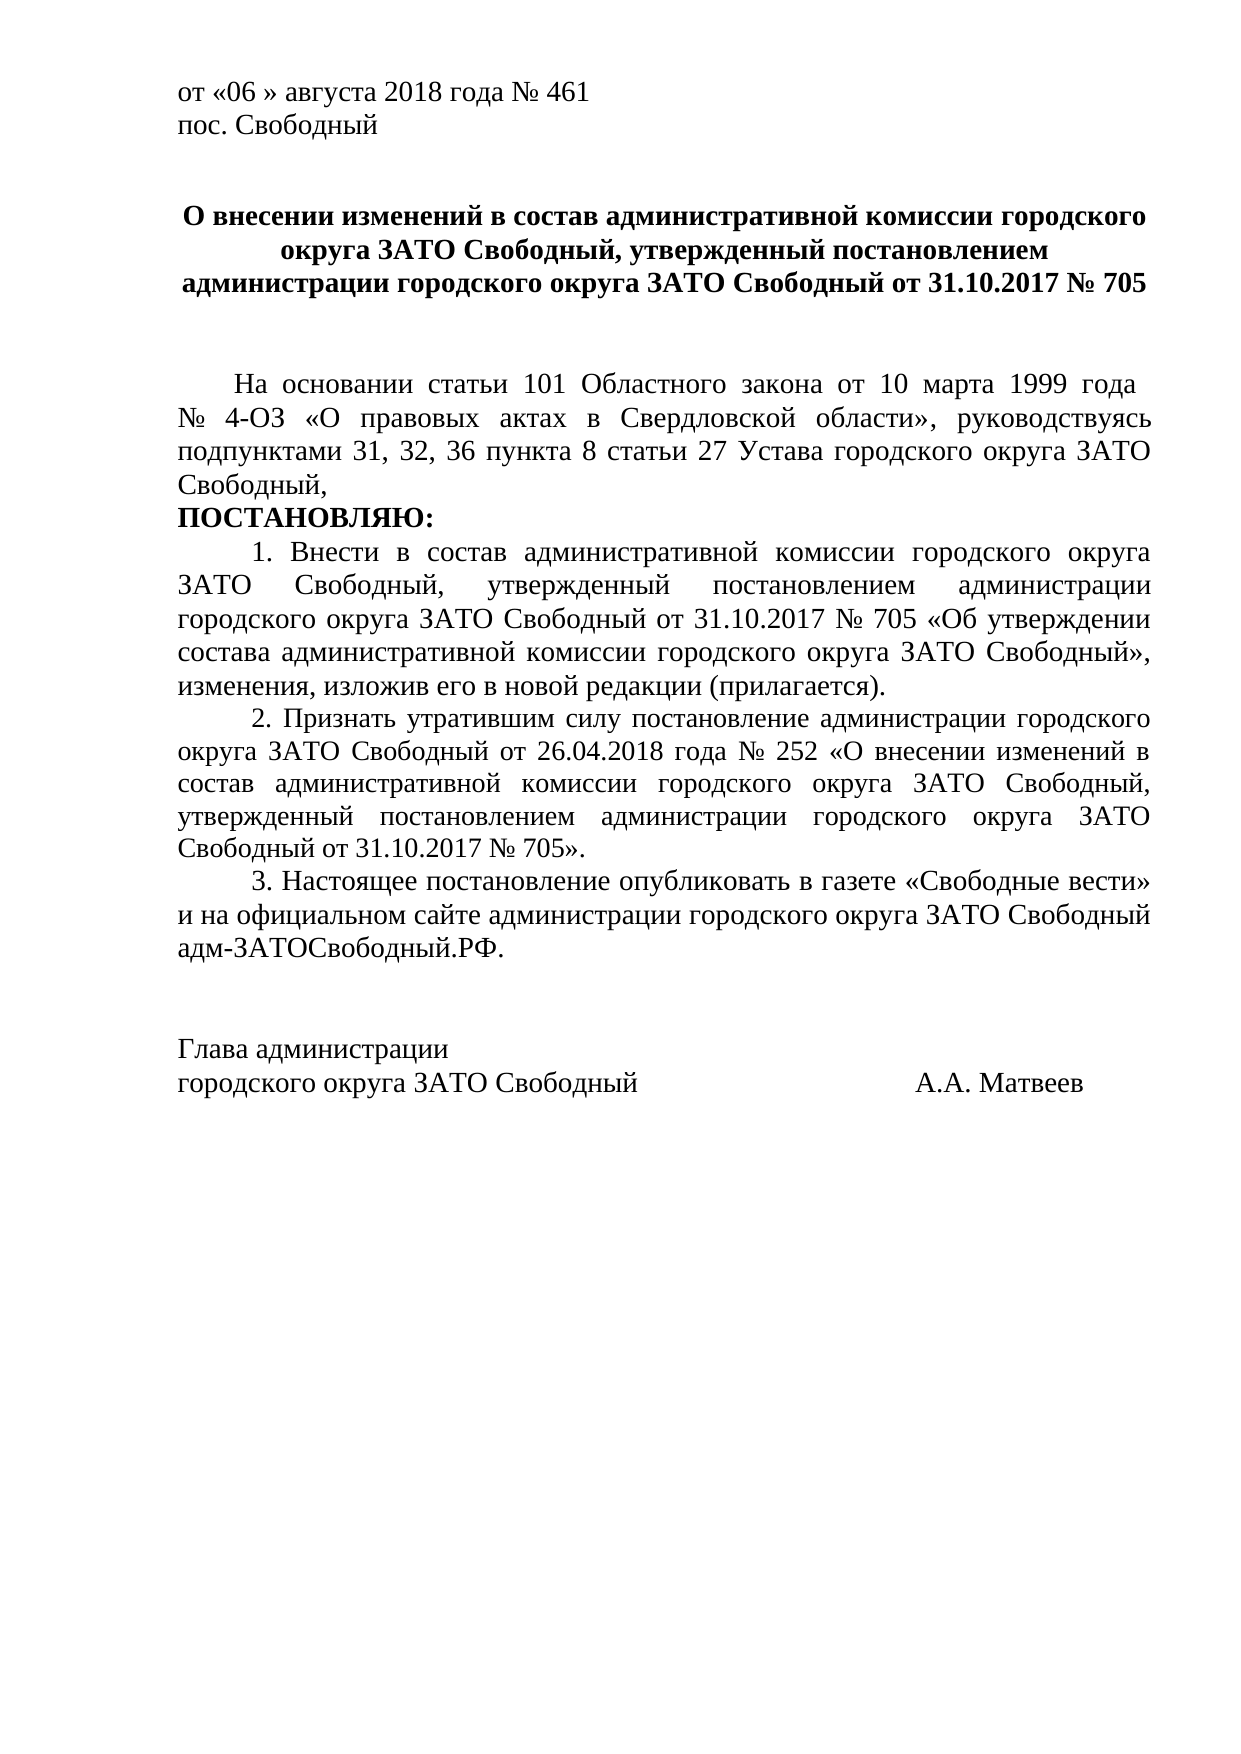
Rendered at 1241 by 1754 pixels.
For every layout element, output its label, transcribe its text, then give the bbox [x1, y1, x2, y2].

text Глава администрации [177, 1031, 1152, 1065]
text 2. Признать утратившим силу постановление администрации городского округа ЗАТО Свободный от 26.04.2018 года № 252 «О внесении изменений в состав административной комиссии городского округа ЗАТО Свободный, утвержденный постановлением администрации городского округа ЗАТО Свободный от 31.10.2017 № 705». [177, 702, 1152, 863]
text пос. Свободный [177, 107, 1152, 141]
text ПОСТАНОВЛЯЮ: [177, 500, 1152, 534]
text 3. Настоящее постановление опубликовать в газете «Свободные вести» и на официальном сайте администрации городского округа ЗАТО Свободный адм-ЗАТОСвободный.РФ. [177, 863, 1152, 964]
text На основании статьи 101 Областного закона от 10 марта 1999 года № 4-ОЗ «О правовых актах в Свердловской области», руководствуясь подпунктами 31, 32, 36 пункта 8 статьи 27 Устава городского округа ЗАТО Свободный, [177, 366, 1152, 500]
text от «06 » августа 2018 года № 461 [177, 74, 1152, 107]
text О внесении изменений в состав административной комиссии городского округа ЗАТО Свободный, утвержденный постановлением администрации городского округа ЗАТО Свободный от 31.10.2017 № 705 [177, 198, 1152, 299]
text городского округа ЗАТО Свободный А.А. Матвеев [177, 1065, 1152, 1098]
text 1. Внести в состав административной комиссии городского округа ЗАТО Свободный, утвержденный постановлением администрации городского округа ЗАТО Свободный от 31.10.2017 № 705 «Об утверждении состава административной комиссии городского округа ЗАТО Свободный», изменения, изложив его в новой редакции (прилагается). [177, 534, 1152, 702]
